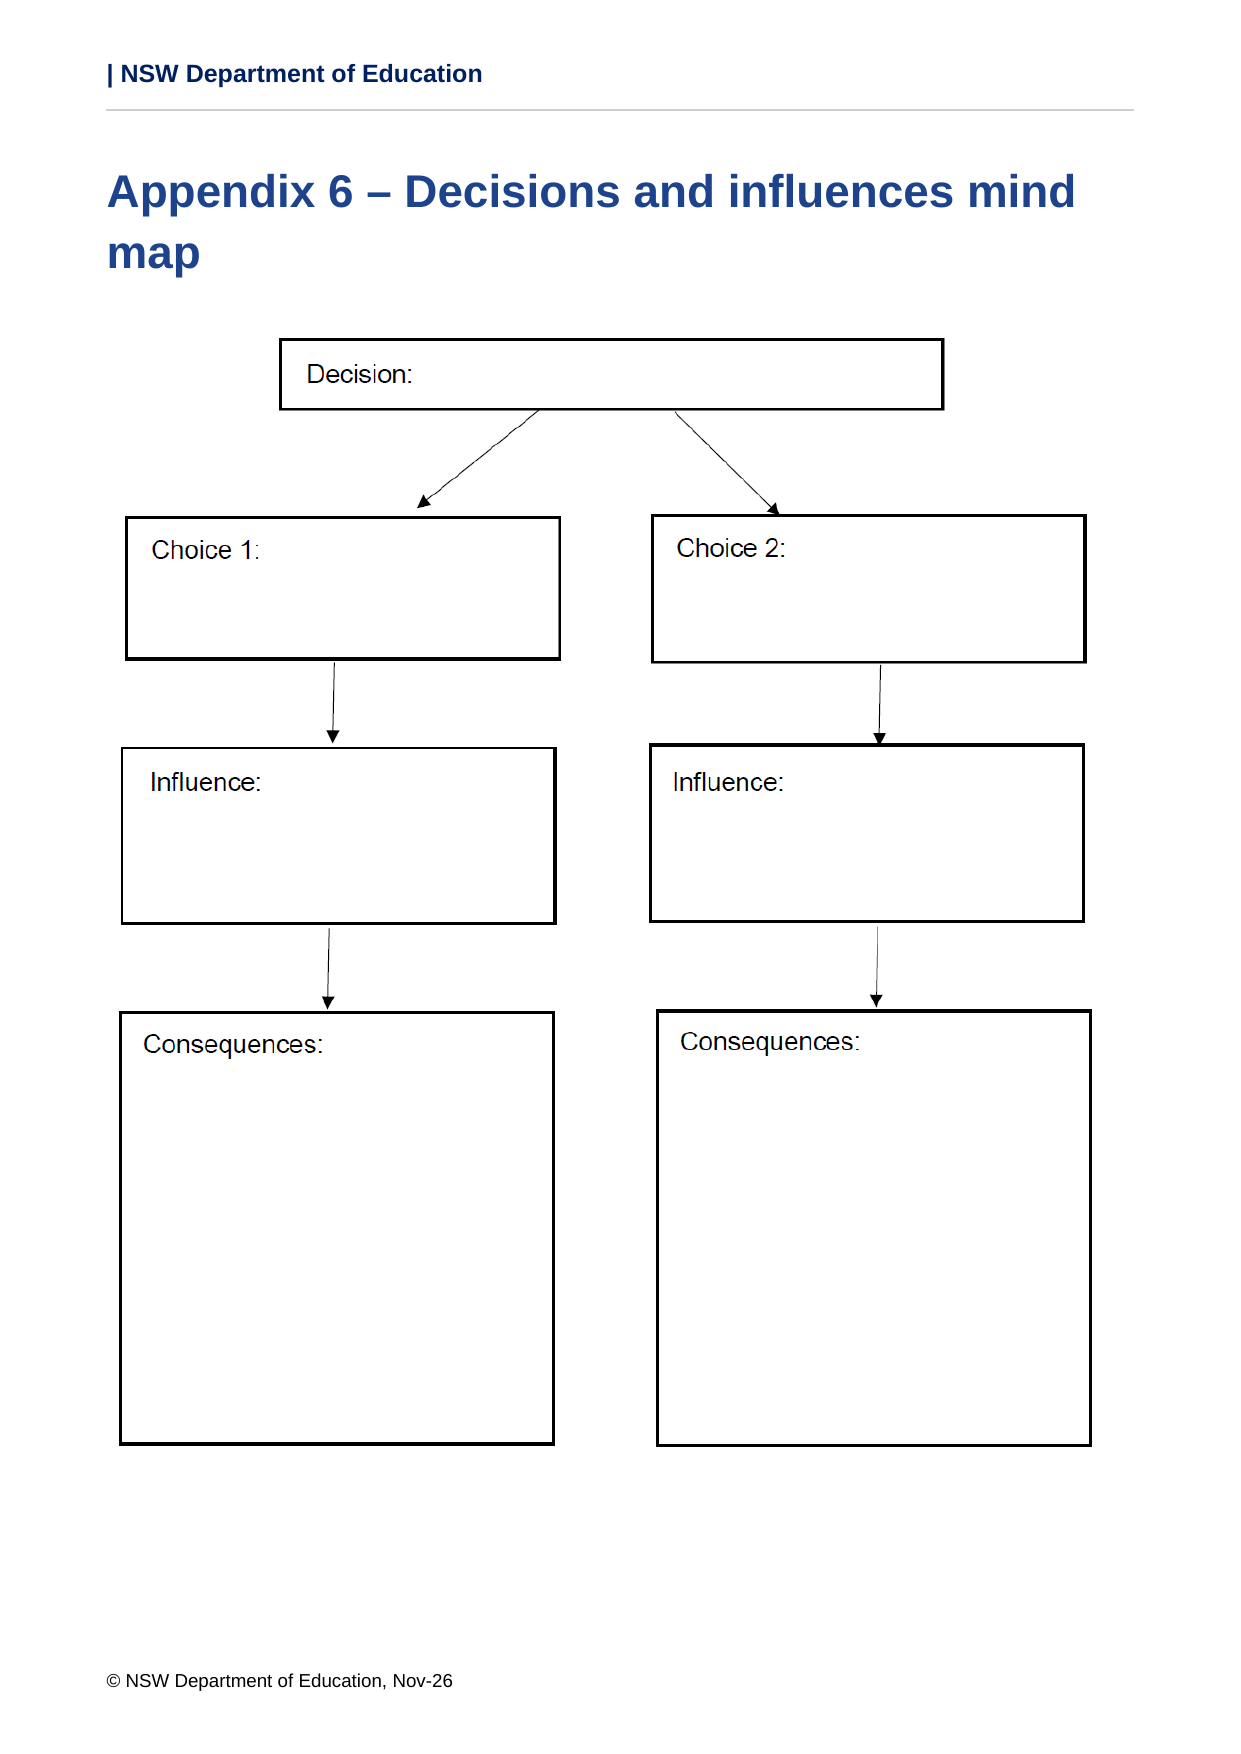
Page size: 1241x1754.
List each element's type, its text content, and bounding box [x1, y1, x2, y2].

picture [106, 311, 1112, 1504]
subtitle Appendix 6 – Decisions and influences mind map [106, 165, 1134, 278]
